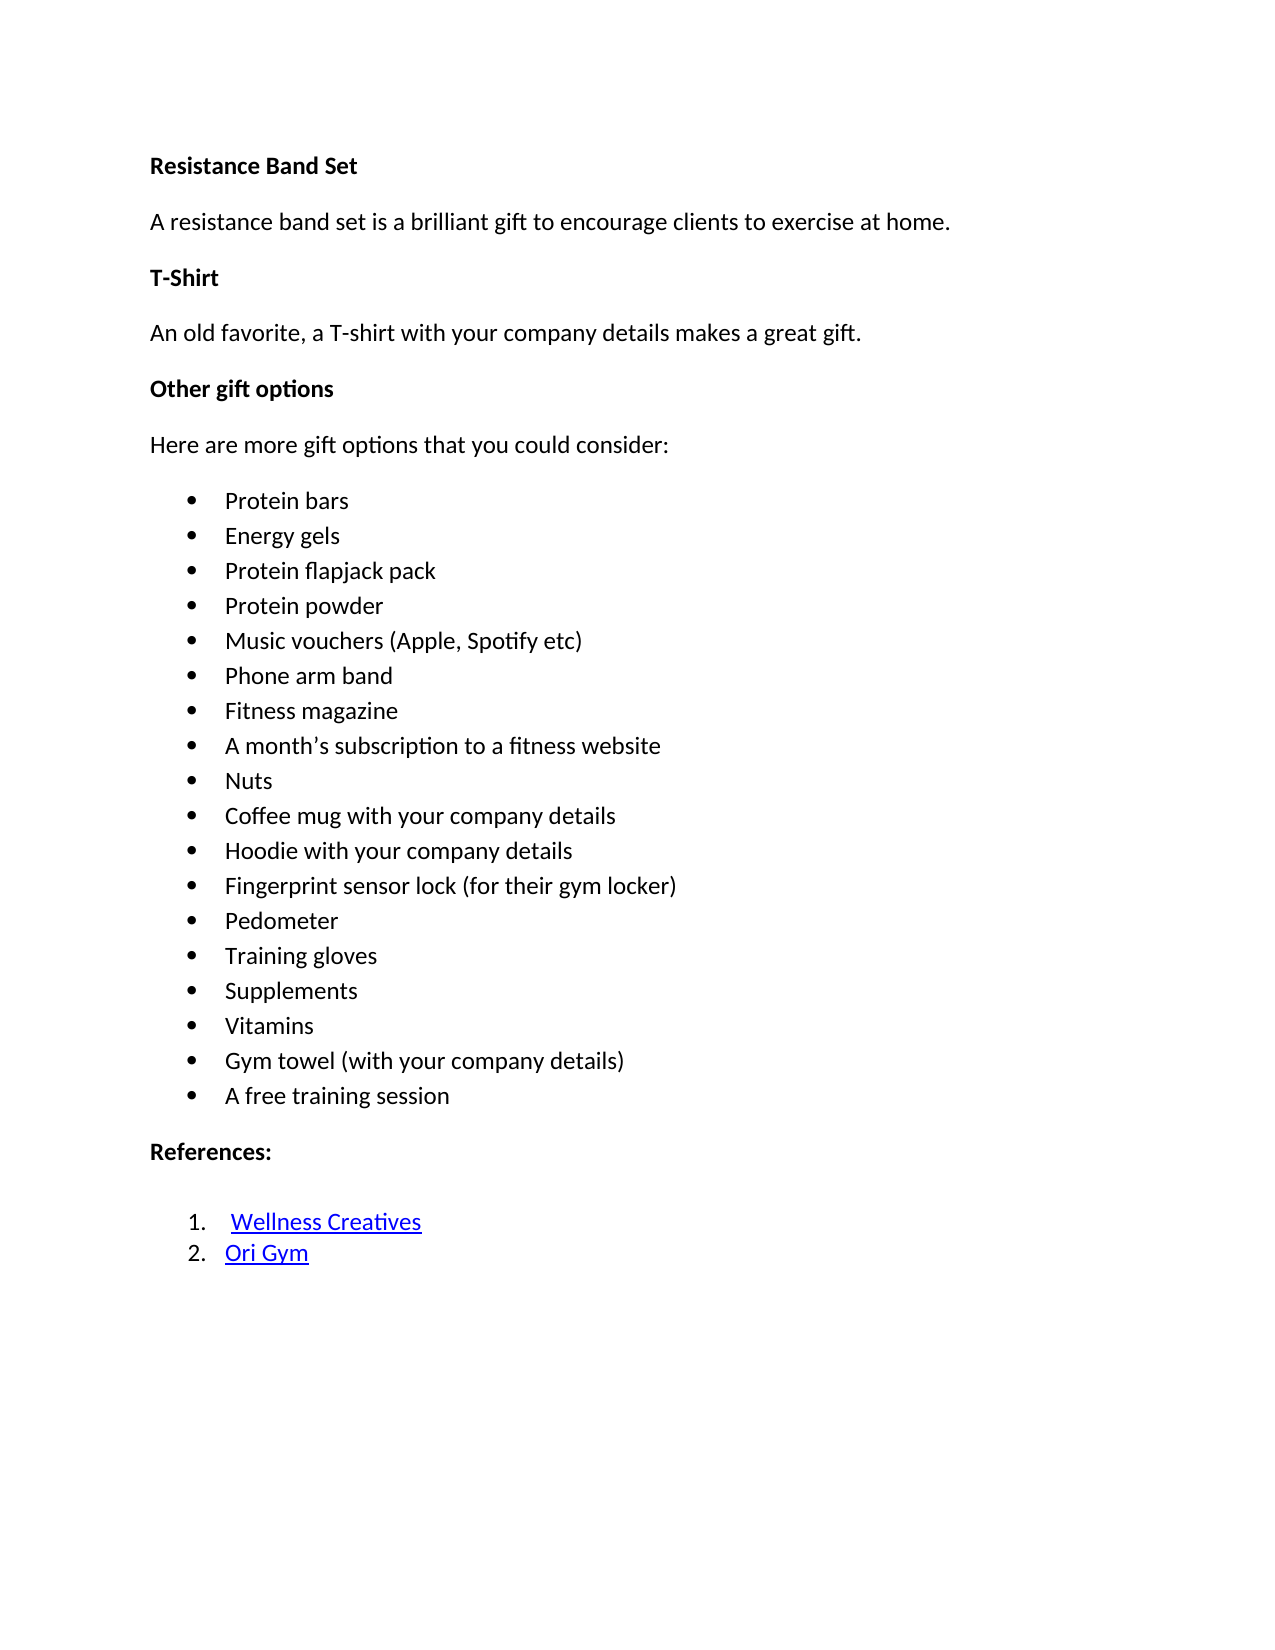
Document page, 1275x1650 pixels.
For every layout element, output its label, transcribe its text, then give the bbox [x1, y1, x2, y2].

list Fitness magazine [187, 695, 1125, 726]
list Nuts [187, 765, 1125, 796]
list Fingerprint sensor lock (for their gym locker) [187, 870, 1125, 901]
list Ori Gym [187, 1237, 1125, 1267]
text Resistance Band Set [150, 150, 1125, 181]
text References: [150, 1136, 1125, 1166]
list Coffee mug with your company details [187, 800, 1125, 831]
list Music vouchers (Apple, Spotify etc) [187, 625, 1125, 656]
list A month’s subscription to a fitness website [187, 730, 1125, 761]
text T-Shirt [150, 262, 1125, 292]
list Phone arm band [187, 660, 1125, 691]
list Vitamins [187, 1010, 1125, 1041]
list Wellness Creatives [187, 1206, 1125, 1237]
list A free training session [187, 1080, 1125, 1111]
list Protein bars [187, 485, 1125, 516]
text Other gift options [150, 373, 1125, 404]
list Supplements [187, 975, 1125, 1006]
text An old favorite, a T-shirt with your company details makes a great gift. [150, 317, 1125, 348]
list Hoodie with your company details [187, 835, 1125, 866]
text A resistance band set is a brilliant gift to encourage clients to exercise at home. [150, 206, 1125, 236]
list Protein powder [187, 590, 1125, 621]
list Training gloves [187, 940, 1125, 971]
list Gym towel (with your company details) [187, 1045, 1125, 1076]
list Protein flapjack pack [187, 555, 1125, 586]
list Energy gels [187, 520, 1125, 551]
text Here are more gift options that you could consider: [150, 429, 1125, 460]
list Pedometer [187, 905, 1125, 936]
